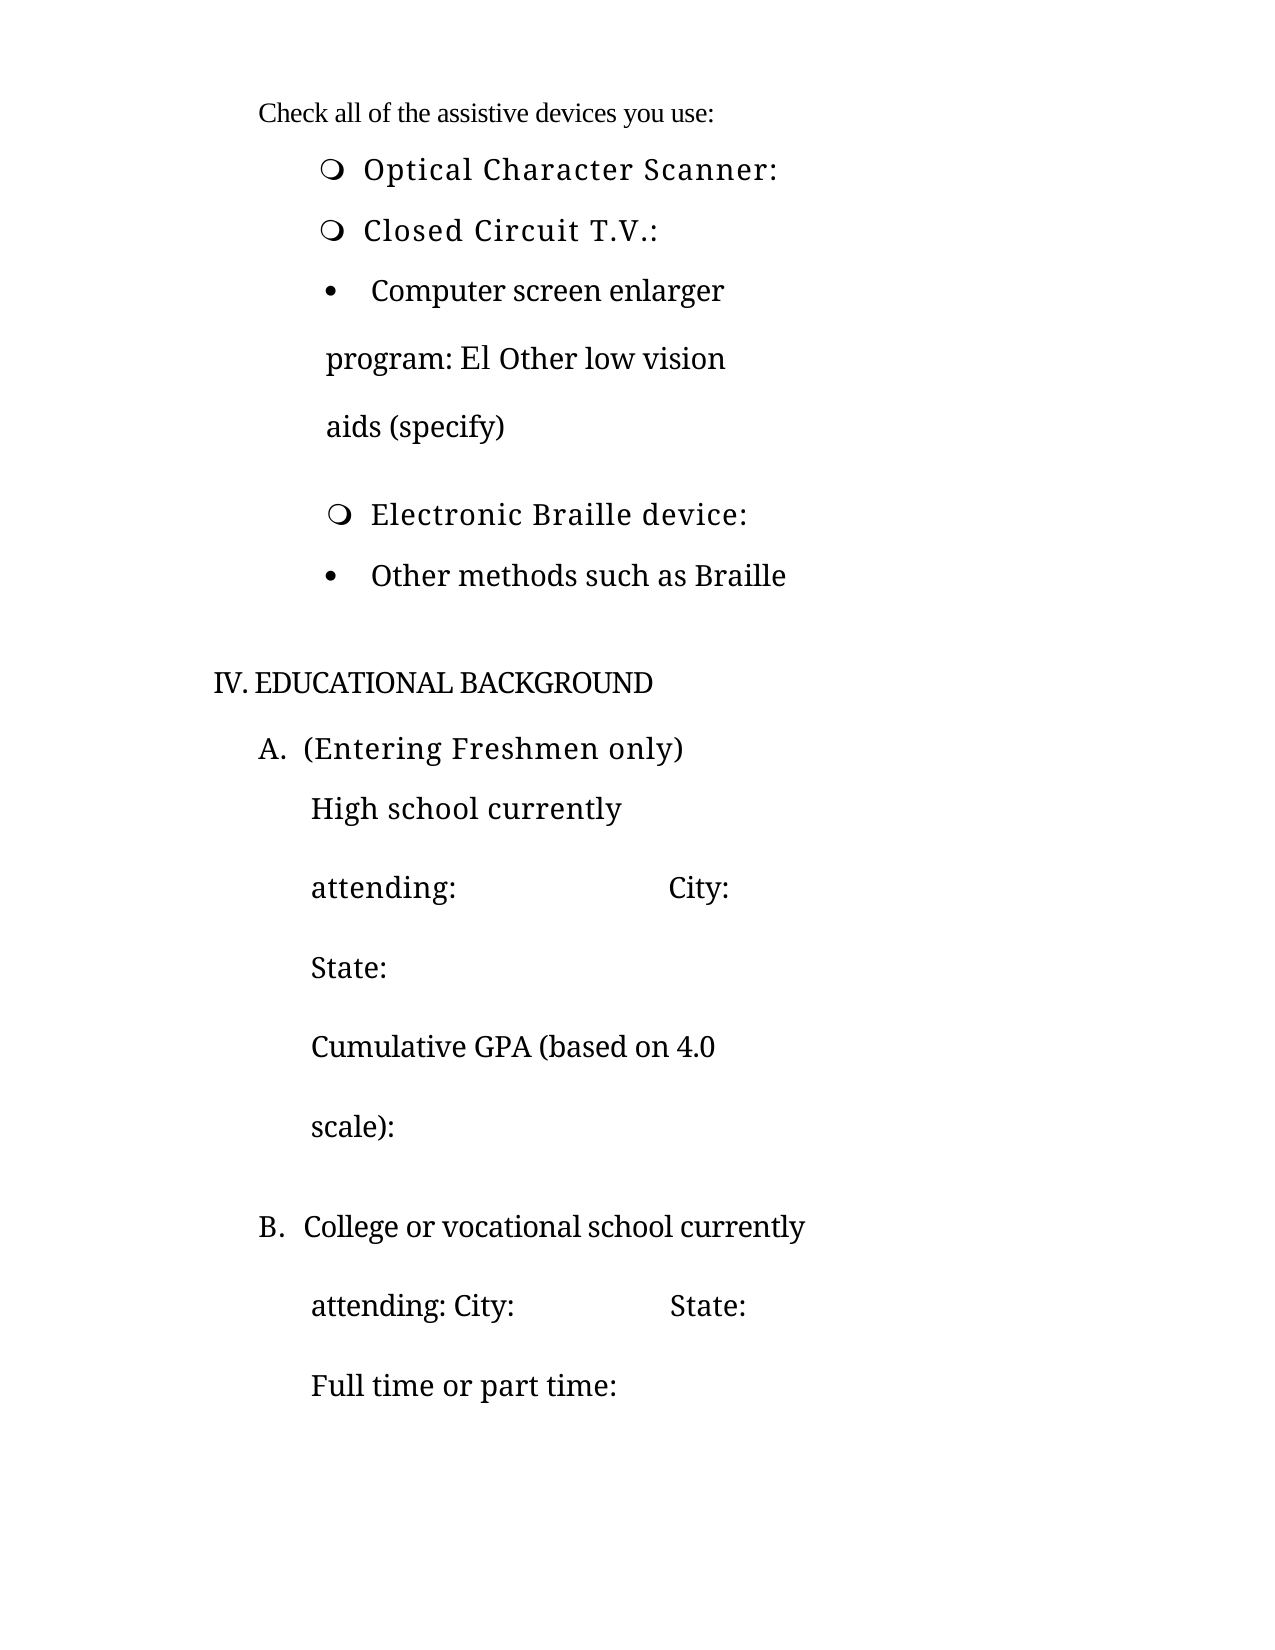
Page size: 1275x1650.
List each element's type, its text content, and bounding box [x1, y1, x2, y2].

text IV. EDUCATIONAL BACKGROUND [213, 662, 844, 702]
text Check all of the assistive devices you use: [258, 96, 844, 128]
list Optical Character Scanner: [318, 149, 844, 189]
text High school currently attending: City: State: Cumulative GPA (based on 4.0 scale): [311, 788, 747, 1146]
list Electronic Braille device: [326, 494, 844, 534]
list Other methods such as Braille [326, 555, 844, 594]
list (Entering Freshmen only) [258, 728, 844, 768]
list Closed Circuit T.V.: [318, 210, 844, 249]
list Computer screen enlarger program: El Other low vision aids (specify) [326, 270, 777, 446]
list College or vocational school currently attending: City: State: Full time or part time: [258, 1206, 844, 1404]
